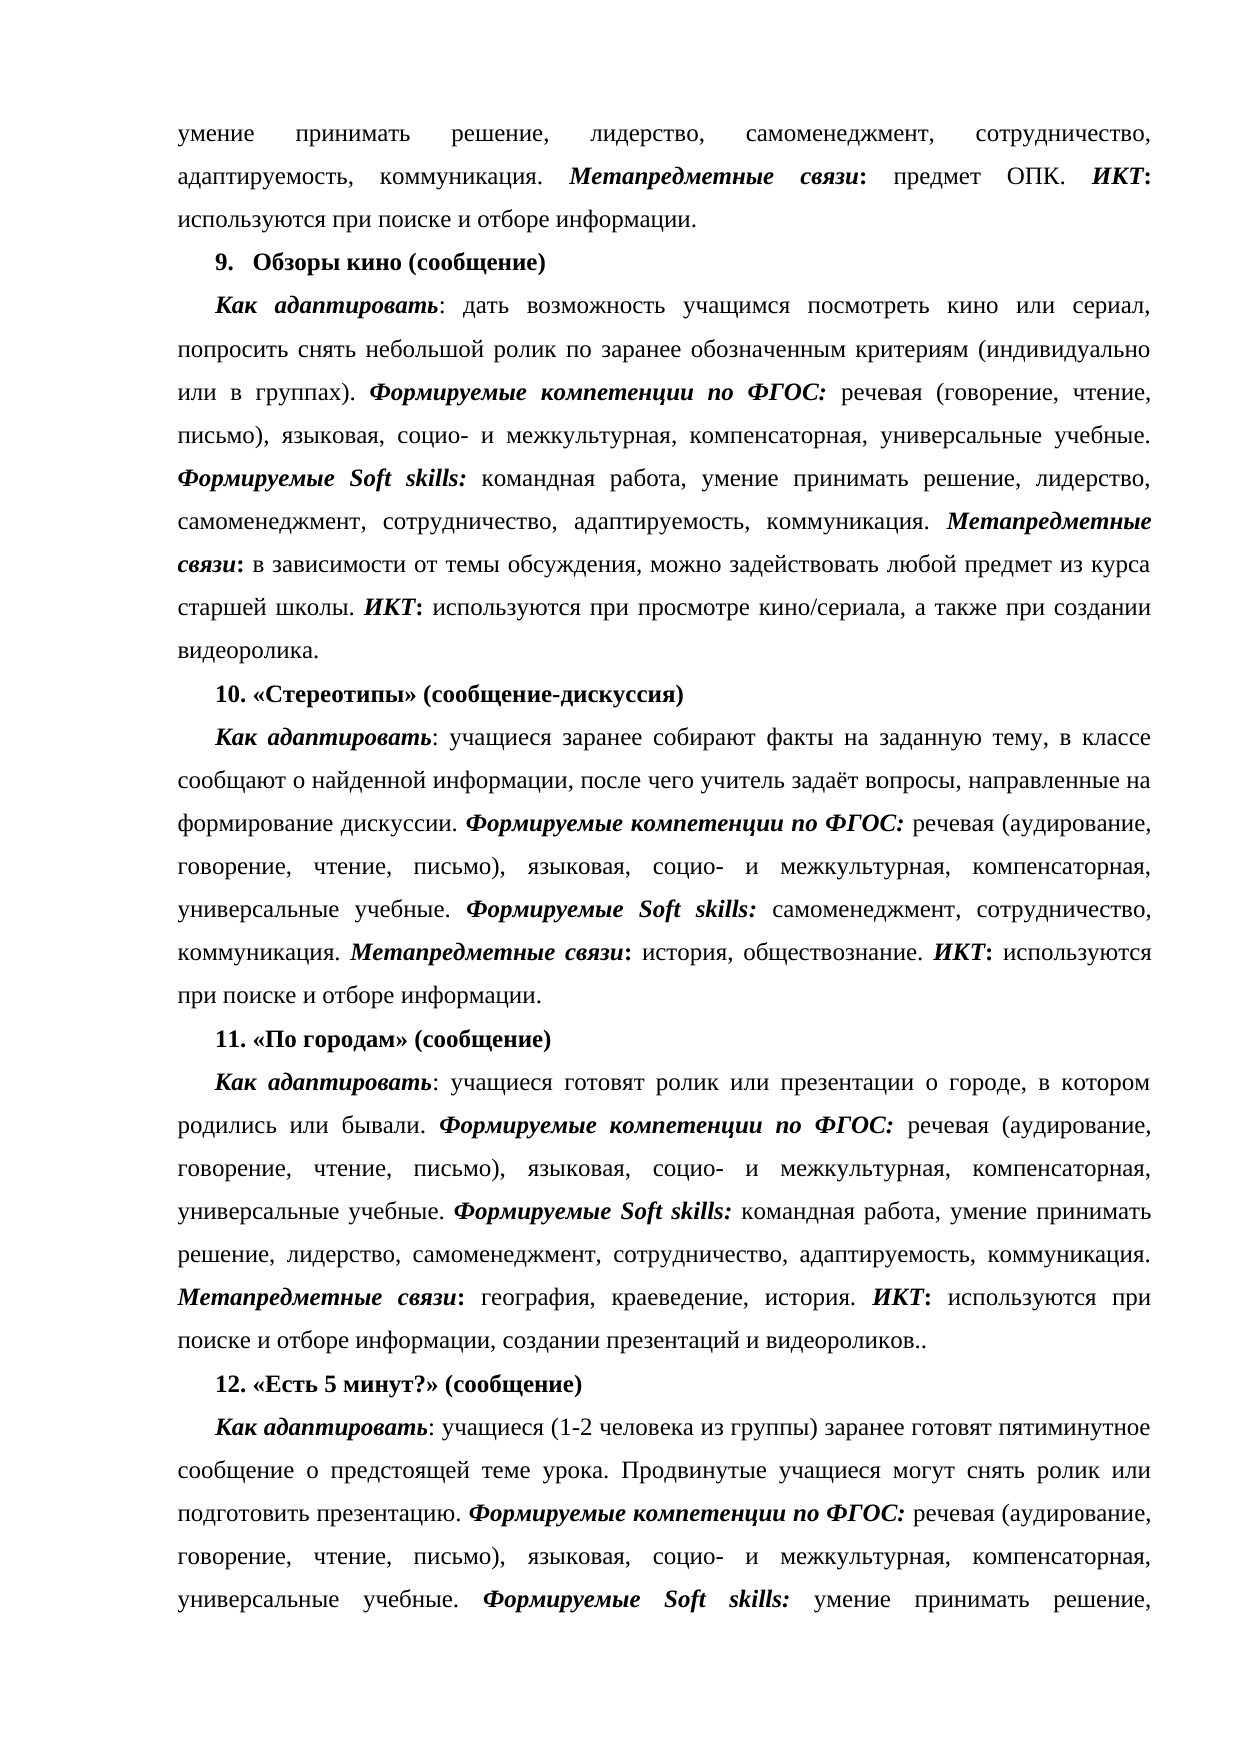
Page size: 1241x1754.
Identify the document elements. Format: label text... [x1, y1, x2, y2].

list Обзоры кино (сообщение) [215, 247, 1152, 276]
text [177, 1412, 1152, 1613]
list «По городам» (сообщение) [215, 1024, 1152, 1052]
text Как адаптировать: учащиеся заранее собирают факты на заданную тему, в классе сообщают о найденной информации, после чего учитель задаёт вопросы, направленные на формирование дискуссии. Формируемые компетенции по ФГОС: речевая (аудирование, говорение, чтение, письмо), языковая, социо- и межкультурная, компенсаторная, универсальные учебные. Формируемые Soft skills: самоменеджмент, сотрудничество, коммуникация. Метапредметные связи: история, обществознание. ИКТ: используются при поиске и отборе информации. [177, 722, 1152, 1009]
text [177, 118, 1152, 233]
text Как адаптировать: дать возможность учащимся посмотреть кино или сериал, попросить снять небольшой ролик по заранее обозначенным критериям (индивидуально или в группах). Формируемые компетенции по ФГОС: речевая (говорение, чтение, письмо), языковая, социо- и межкультурная, компенсаторная, универсальные учебные. Формируемые Soft skills: командная работа, умение принимать решение, лидерство, самоменеджмент, сотрудничество, адаптируемость, коммуникация. Метапредметные связи: в зависимости от темы обсуждения, можно задействовать любой предмет из курса старшей школы. ИКТ: используются при просмотре кино/сериала, а также при создании видеоролика. [177, 291, 1152, 664]
text Как адаптировать: учащиеся готовят ролик или презентации о городе, в котором родились или бывали. Формируемые компетенции по ФГОС: речевая (аудирование, говорение, чтение, письмо), языковая, социо- и межкультурная, компенсаторная, универсальные учебные. Формируемые Soft skills: командная работа, умение принимать решение, лидерство, самоменеджмент, сотрудничество, адаптируемость, коммуникация. Метапредметные связи: география, краеведение, история. ИКТ: используются при поиске и отборе информации, создании презентаций и видеороликов.. [177, 1067, 1152, 1354]
list «Стереотипы» (сообщение-дискуссия) [215, 679, 1152, 707]
list «Есть 5 минут?» (сообщение) [215, 1369, 1152, 1397]
